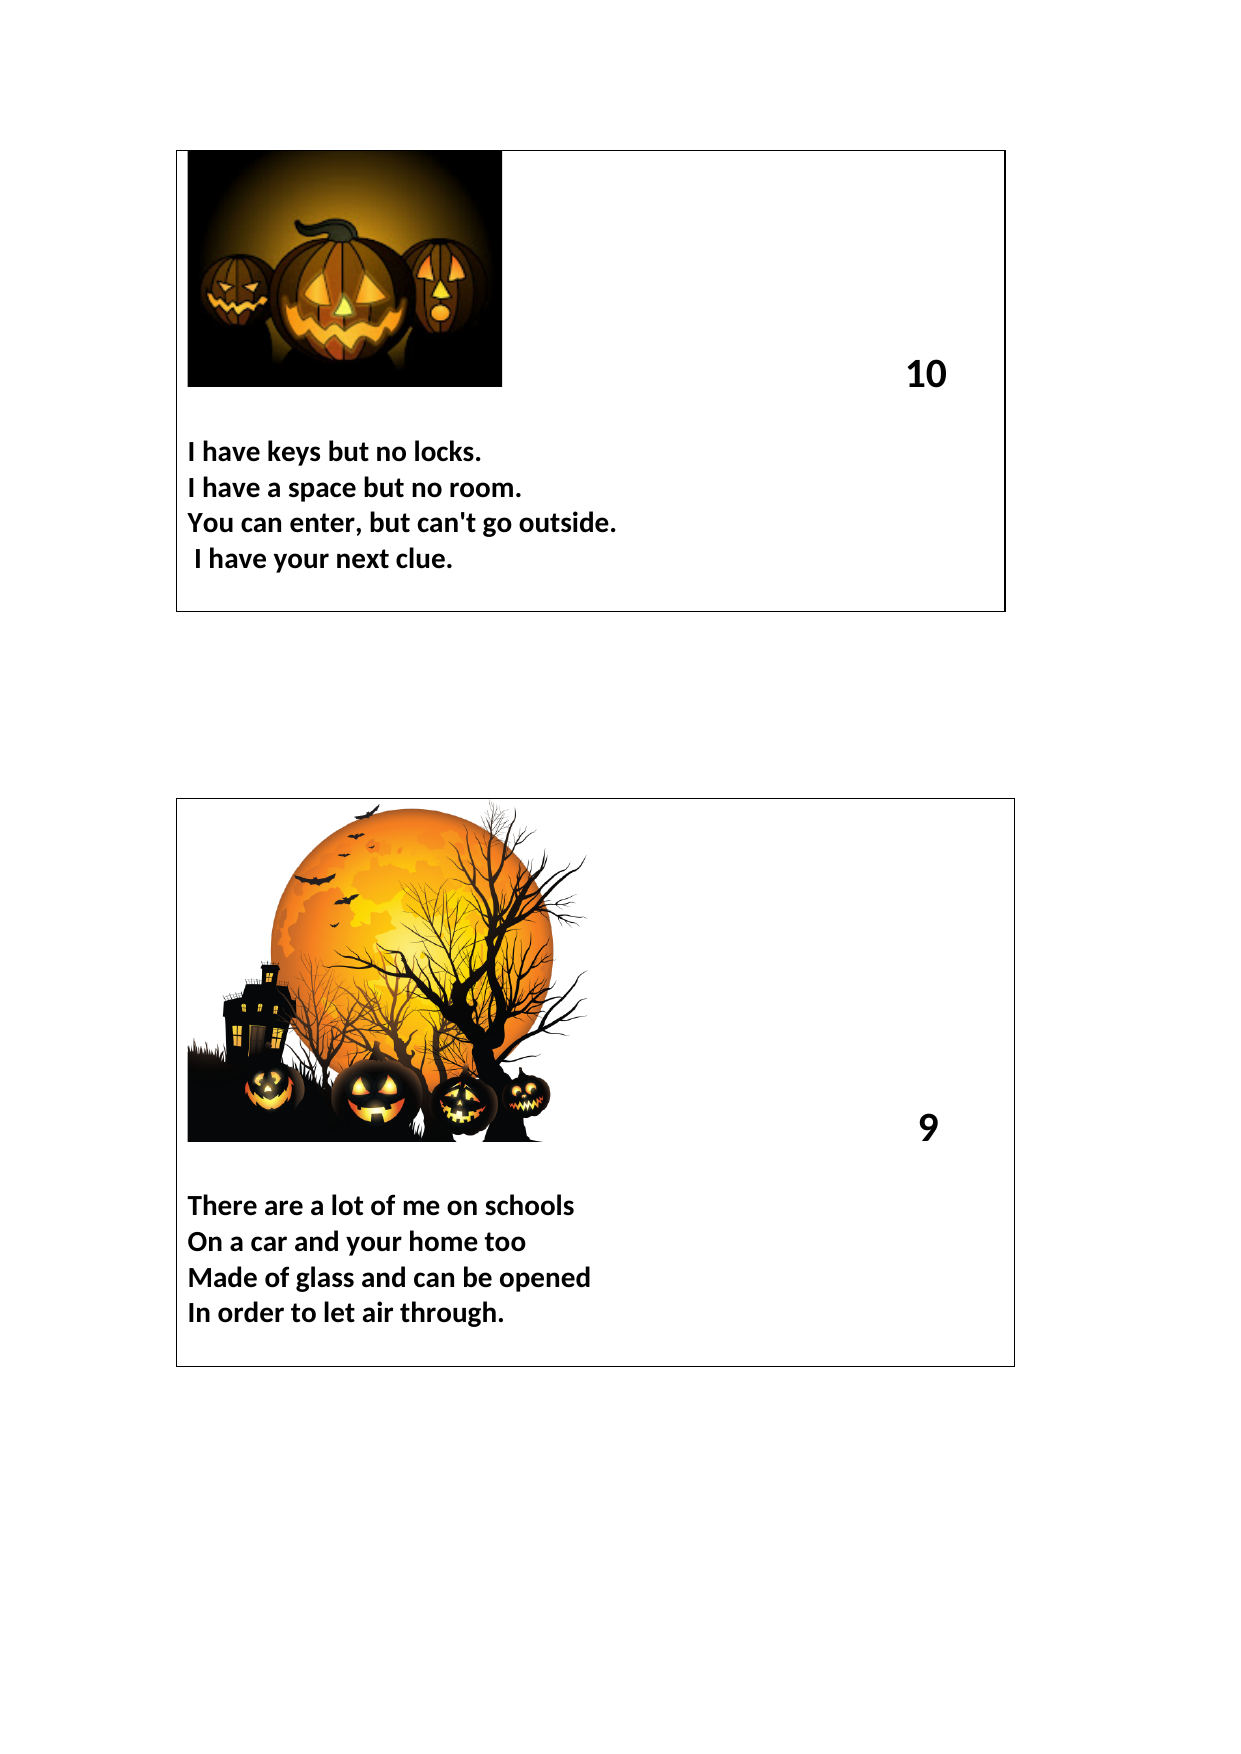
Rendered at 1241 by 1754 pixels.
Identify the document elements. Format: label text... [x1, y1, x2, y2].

picture [187, 151, 503, 387]
table_header 9 There are a lot of me on schools On a car and your home too Made of glass and can be opened In order to let air through. [177, 799, 1014, 1366]
picture [187, 798, 588, 1142]
table_header 10 I have keys but no locks. I have a space but no room. You can enter, but can't go outside. I have your next clue. [177, 151, 1004, 611]
